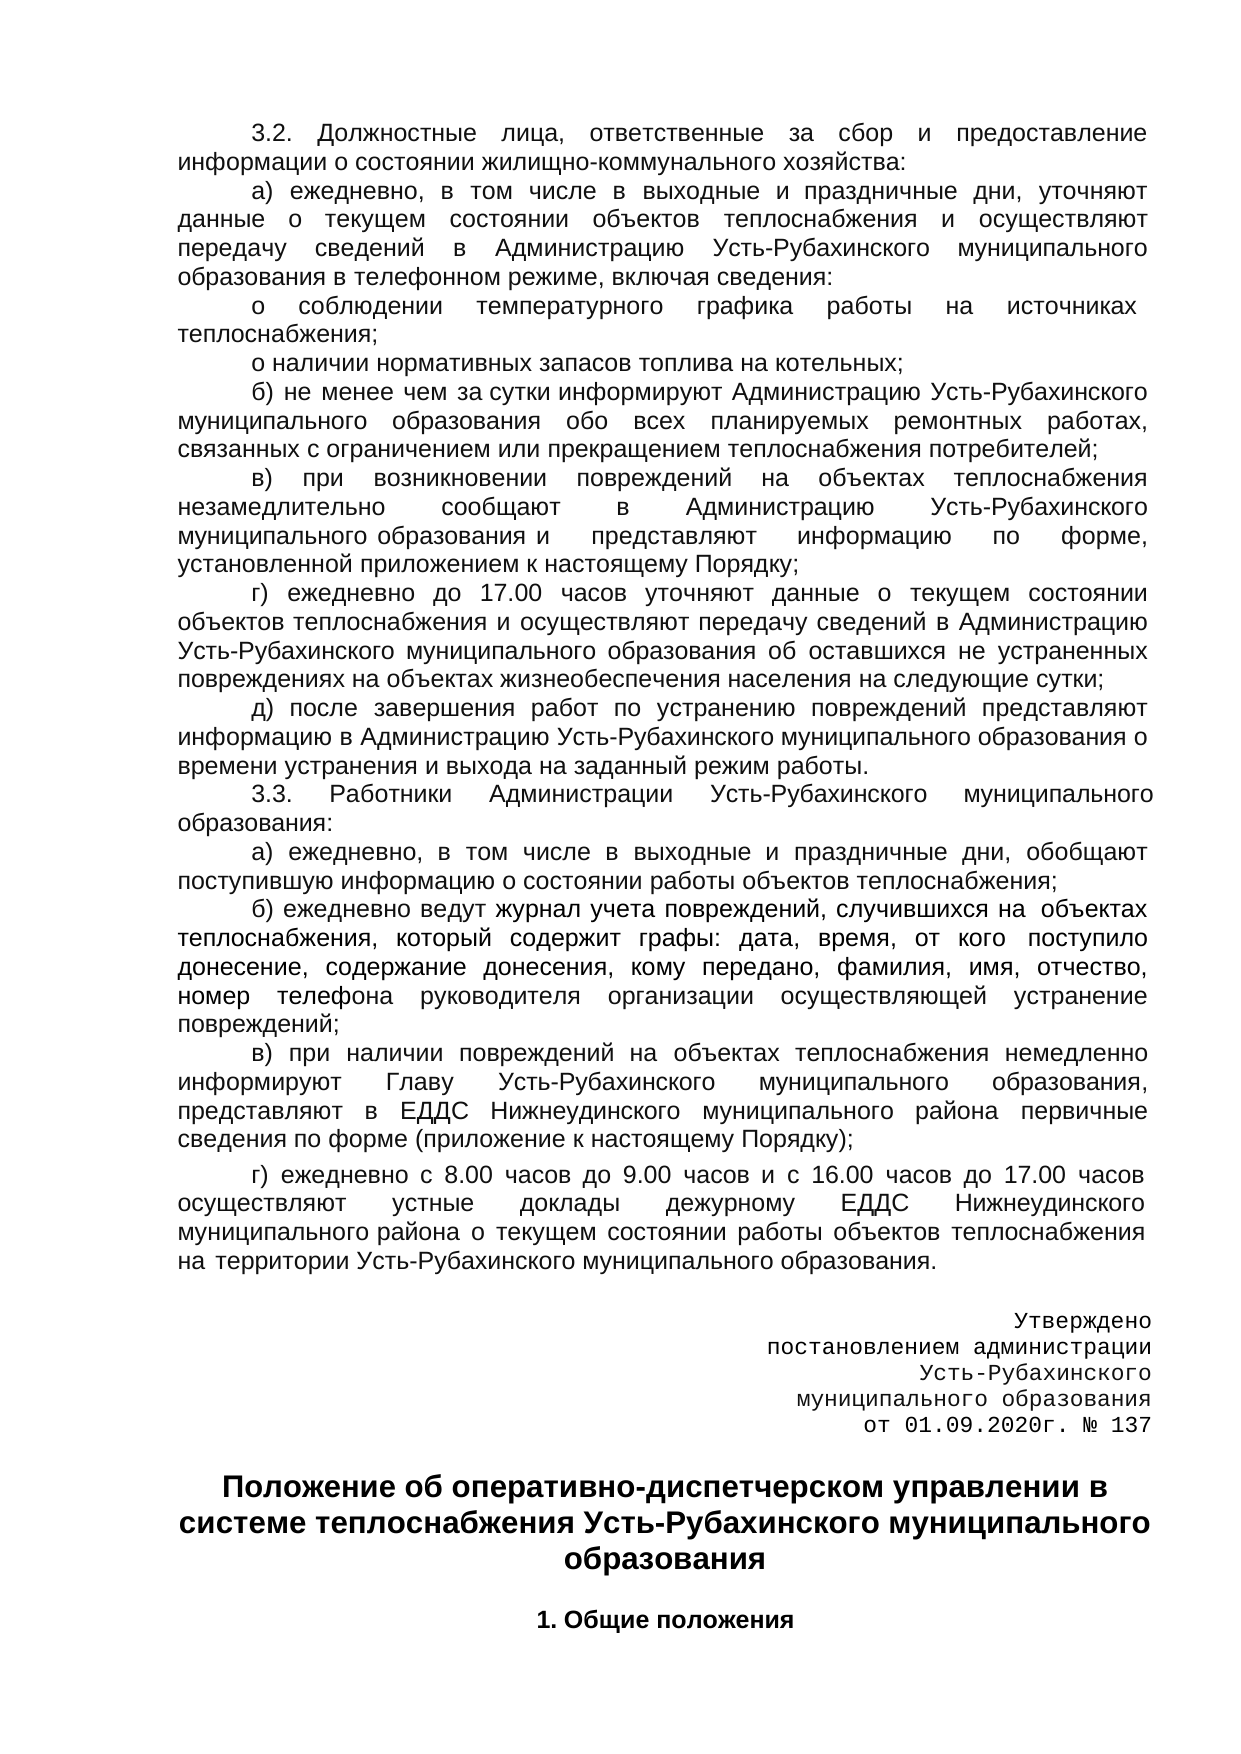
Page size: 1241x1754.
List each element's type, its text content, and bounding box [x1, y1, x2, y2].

text Усть-Рубахинского [177, 1362, 1152, 1388]
text от 01.09.2020г. № 137 [177, 1413, 1152, 1439]
text в) при возникновении повреждений на объектах теплоснабжения незамедлительно сообщают в Администрацию Усть-Рубахинского муниципального образования и представляют информацию по форме, установленной приложением к настоящему Порядку; [177, 463, 1148, 578]
text б) не менее чем за сутки информируют Администрацию Усть-Рубахинского муниципального образования обо всех планируемых ремонтных работах, связанных с ограничением или прекращением теплоснабжения потребителей; [177, 377, 1148, 463]
text б) ежедневно ведут журнал учета повреждений, случившихся на объектах теплоснабжения, который содержит графы: дата, время, от кого поступило донесение, содержание донесения, кому передано, фамилия, имя, отчество, номер телефона руководителя организации осуществляющей устранение повреждений; [177, 894, 1148, 1038]
text муниципального образования [177, 1388, 1152, 1413]
text в) при наличии повреждений на объектах теплоснабжения немедленно информируют Главу Усть-Рубахинского муниципального образования, представляют в ЕДДС Нижнеудинского муниципального района первичные сведения по форме (приложение к настоящему Порядку); [177, 1038, 1148, 1153]
text а) ежедневно, в том числе в выходные и праздничные дни, обобщают поступившую информацию о состоянии работы объектов теплоснабжения; [177, 837, 1148, 894]
text Положение об оперативно-диспетчерском управлении в системе теплоснабжения Усть-Рубахинского муниципального образования [177, 1468, 1152, 1576]
text постановлением администрации [177, 1336, 1152, 1362]
text Утверждено [177, 1310, 1152, 1336]
text г) ежедневно с 8.00 часов до 9.00 часов и с 16.00 часов до 17.00 часов осуществляют устные доклады дежурному ЕДДС Нижнеудинского муниципального района о текущем состоянии работы объектов теплоснабжения на территории Усть-Рубахинского муниципального образования. [177, 1159, 1145, 1274]
text о наличии нормативных запасов топлива на котельных; [177, 348, 1152, 377]
text д) после завершения работ по устранению повреждений представляют информацию в Администрацию Усть-Рубахинского муниципального образования о времени устранения и выхода на заданный режим работы. [177, 693, 1148, 779]
text а) ежедневно, в том числе в выходные и праздничные дни, уточняют данные о текущем состоянии объектов теплоснабжения и осуществляют передачу сведений в Администрацию Усть-Рубахинского муниципального образования в телефонном режиме, включая сведения: [177, 176, 1148, 291]
text г) ежедневно до 17.00 часов уточняют данные о текущем состоянии объектов теплоснабжения и осуществляют передачу сведений в Администрацию Усть-Рубахинского муниципального образования об оставшихся не устраненных повреждениях на объектах жизнеобеспечения населения на следующие сутки; [177, 578, 1148, 693]
text 1. Общие положения [177, 1605, 1154, 1633]
text о соблюдении температурного графика работы на источниках теплоснабжения; [177, 291, 1137, 348]
text 3.3. Работники Администрации Усть-Рубахинского муниципального образования: [177, 779, 1154, 837]
text 3.2. Должностные лица, ответственные за сбор и предоставление информации о состоянии жилищно-коммунального хозяйства: [177, 118, 1148, 176]
